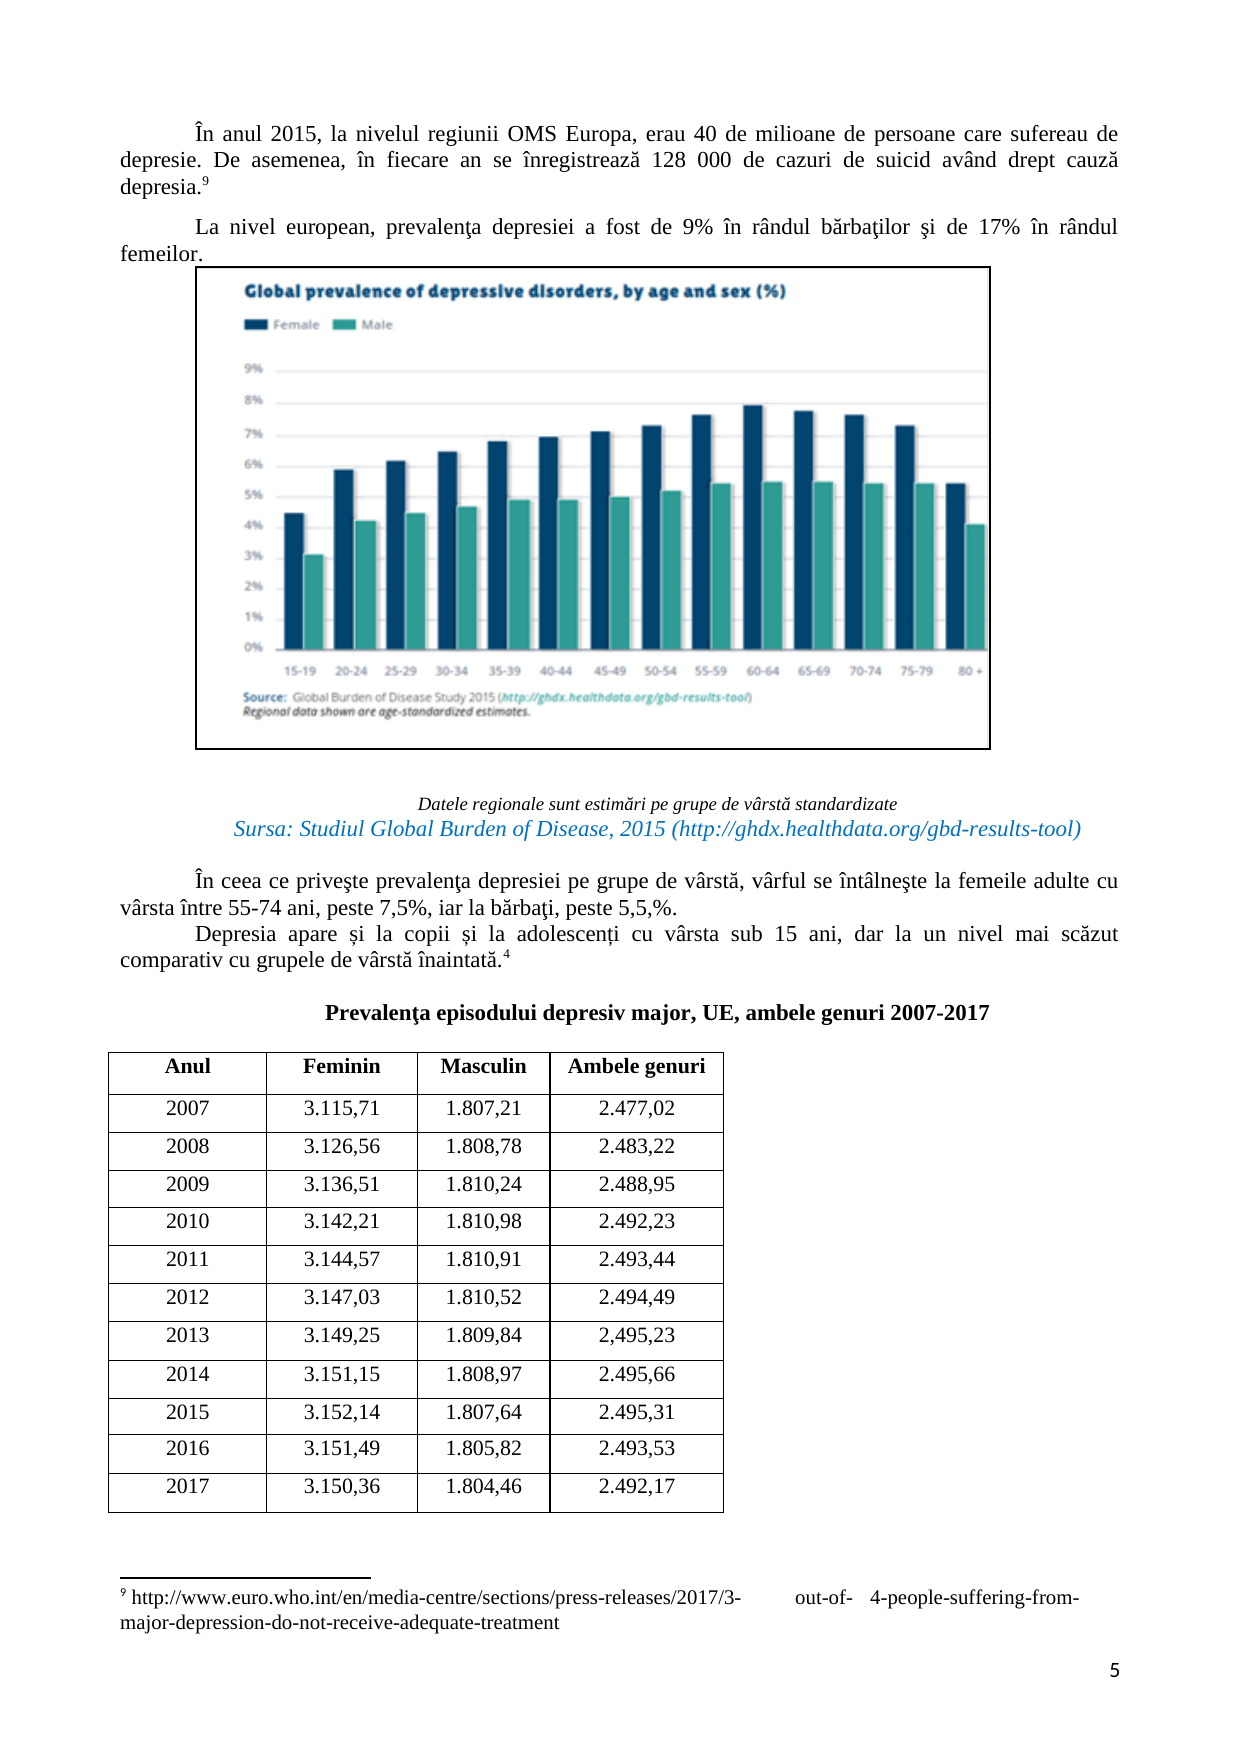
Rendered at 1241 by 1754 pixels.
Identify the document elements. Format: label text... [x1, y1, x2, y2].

table_cell 2012 [109, 1284, 266, 1321]
table_cell 2007 [109, 1095, 266, 1132]
table_cell 3.151,15 [267, 1361, 417, 1398]
table_cell 2016 [109, 1435, 266, 1472]
table_cell 1.810,98 [418, 1208, 549, 1245]
table_cell 3.142,21 [267, 1208, 417, 1245]
table_cell 1.808,78 [418, 1133, 549, 1170]
text Depresia apare și la copii și la adolescenți cu vârsta sub 15 ani, dar la un nivel mai scăzut comparativ cu grupele de vârstă înaintată.4 [120, 920, 1120, 973]
table_cell 2.493,53 [551, 1435, 723, 1472]
table_cell 2.488,95 [551, 1171, 723, 1207]
table_cell 3.150,36 [267, 1474, 417, 1512]
table_cell 1.804,46 [418, 1474, 549, 1512]
table_cell 1.810,52 [418, 1284, 549, 1321]
table_cell 1.805,82 [418, 1435, 549, 1472]
table_cell 2008 [109, 1133, 266, 1170]
table_cell 3.115,71 [267, 1095, 417, 1132]
text Prevalenţa episodului depresiv major, UE, ambele genuri 2007-2017 [120, 999, 1120, 1026]
table_cell 2.477,02 [551, 1095, 723, 1132]
table_cell 1.810,91 [418, 1246, 549, 1283]
table_header Feminin [267, 1053, 417, 1094]
table_cell 1.807,64 [418, 1399, 549, 1434]
table_cell 1.810,24 [418, 1171, 549, 1207]
table_header Masculin [418, 1053, 549, 1094]
table_header Anul [109, 1053, 266, 1094]
table_cell 1.808,97 [418, 1361, 549, 1398]
table_cell 1.807,21 [418, 1095, 549, 1132]
table_cell 2.492,17 [551, 1474, 723, 1512]
picture [197, 268, 989, 748]
text În ceea ce priveşte prevalenţa depresiei pe grupe de vârstă, vârful se întâlneşte la femeile adulte cu vârsta între 55-74 ani, peste 7,5%, iar la bărbaţi, peste 5,5,%. [120, 867, 1120, 920]
text Sursa: Studiul Global Burden of Disease, 2015 (http://ghdx.healthdata.org/gbd-results-tool) [120, 815, 1120, 841]
table_cell 2017 [109, 1474, 266, 1512]
table_cell 2011 [109, 1246, 266, 1283]
table_cell 2010 [109, 1208, 266, 1245]
table_cell 3.147,03 [267, 1284, 417, 1321]
table_cell 2.483,22 [551, 1133, 723, 1170]
table_cell 2014 [109, 1361, 266, 1398]
table_cell 2.495,31 [551, 1399, 723, 1434]
text La nivel european, prevalenţa depresiei a fost de 9% în rândul bărbaţilor şi de 17% în rândul femeilor. [120, 213, 1120, 266]
table_cell 3.152,14 [267, 1399, 417, 1434]
text Datele regionale sunt estimări pe grupe de vârstă standardizate [120, 793, 1120, 815]
table_cell 2.494,49 [551, 1284, 723, 1321]
table_cell 3.144,57 [267, 1246, 417, 1283]
table_cell 3.126,56 [267, 1133, 417, 1170]
text În anul 2015, la nivelul regiunii OMS Europa, erau 40 de milioane de persoane care sufereau de depresie. De asemenea, în fiecare an se înregistrează 128 000 de cazuri de suicid având drept cauză depresia. [120, 120, 1120, 199]
table_cell 2.492,23 [551, 1208, 723, 1245]
table_cell 3.149,25 [267, 1322, 417, 1359]
table_cell 2.495,66 [551, 1361, 723, 1398]
table_cell 3.136,51 [267, 1171, 417, 1207]
table_cell 2.493,44 [551, 1246, 723, 1283]
table_cell 2,495,23 [551, 1322, 723, 1359]
table_header Ambele genuri [551, 1053, 723, 1094]
table_cell 3.151,49 [267, 1435, 417, 1472]
table_cell 2015 [109, 1399, 266, 1434]
table_cell 2009 [109, 1171, 266, 1207]
table_cell 1.809,84 [418, 1322, 549, 1359]
table_cell 2013 [109, 1322, 266, 1359]
